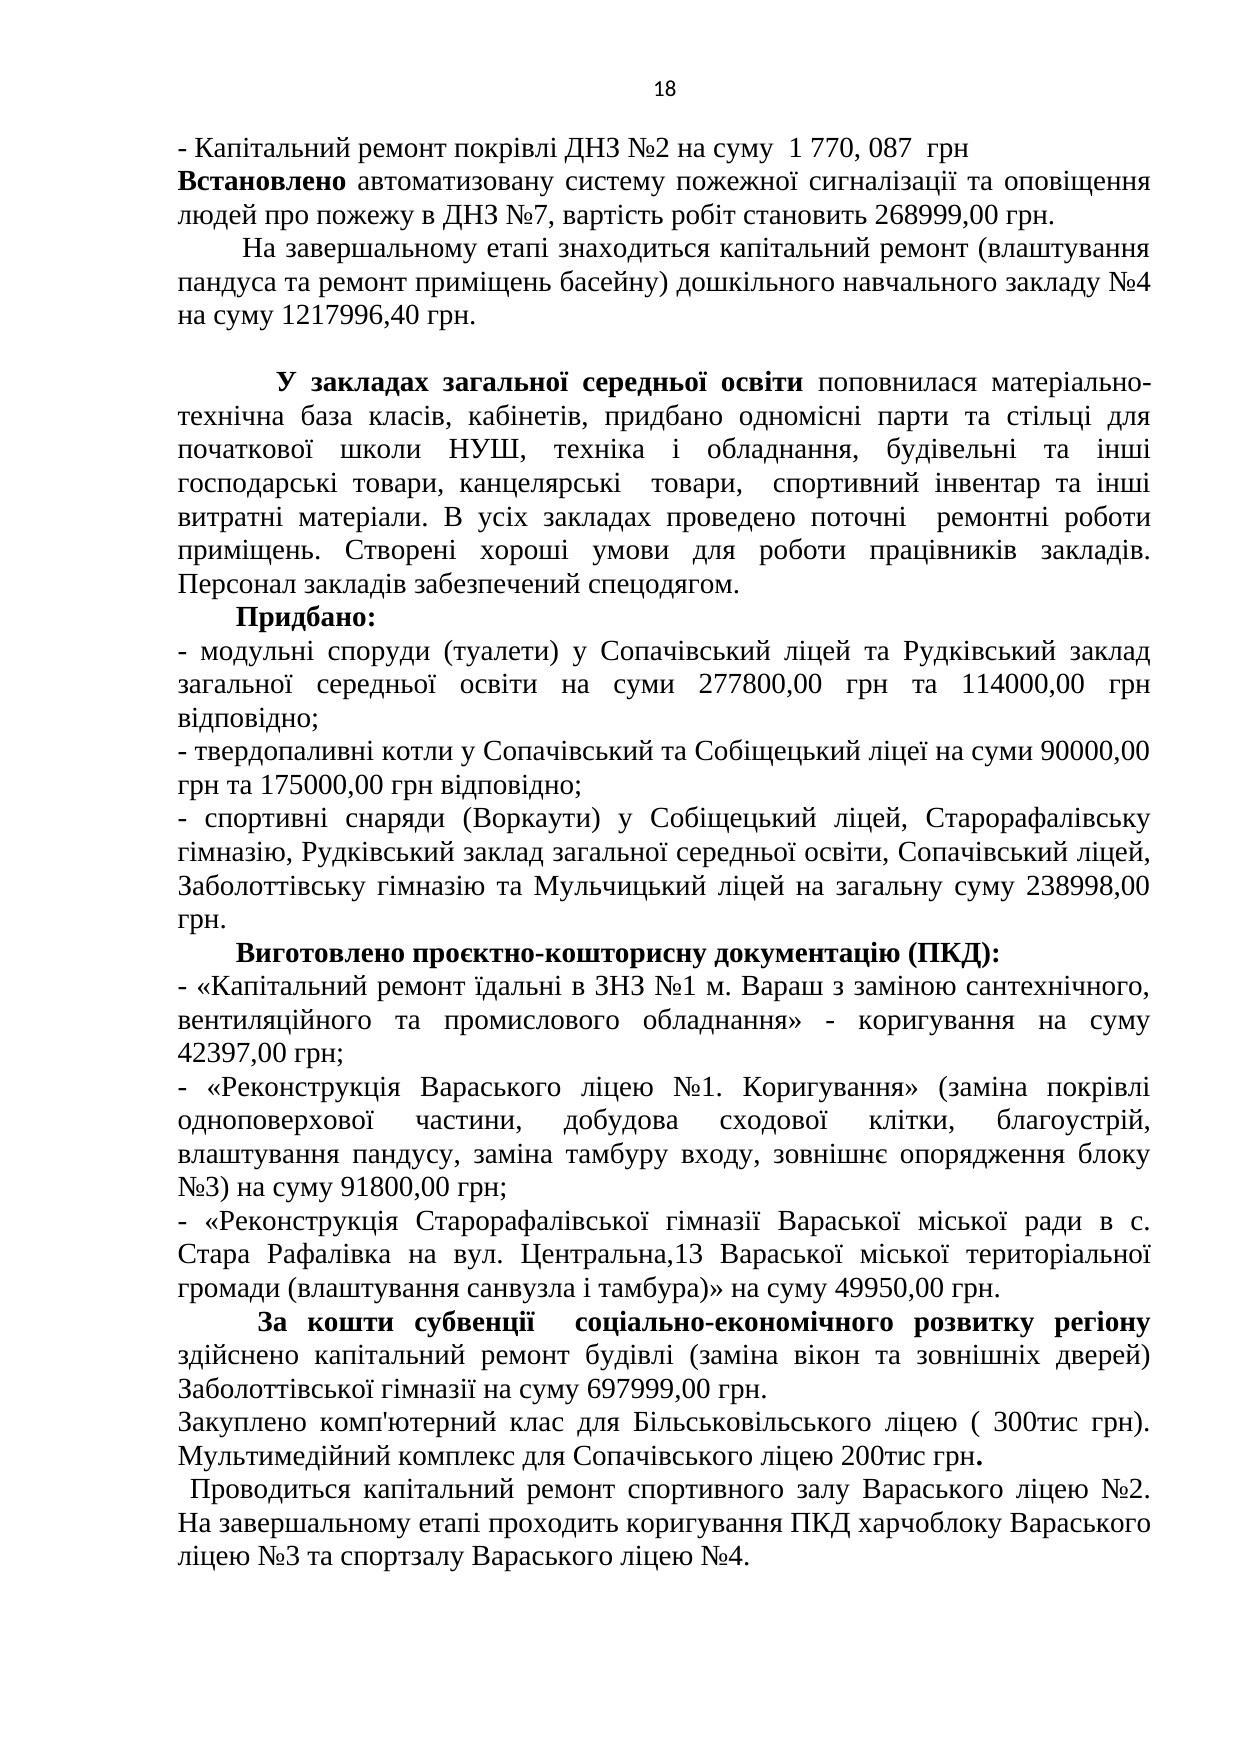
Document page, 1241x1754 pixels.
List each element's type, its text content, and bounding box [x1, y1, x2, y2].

text - «Реконструкція Старорафалівської гімназії Вараської міської ради в с. Стара Рафалівка на вул. Центральна,13 Вараської міської територіальної громади (влаштування санвузла і тамбура)» на суму 49950,00 грн. [177, 1203, 1152, 1304]
text - твердопаливні котли у Сопачівський та Собіщецький ліцеї на суми 90000,00 грн та 175000,00 грн відповідно; [177, 733, 1152, 801]
text - «Реконструкція Вараського ліцею №1. Коригування» (заміна покрівлі одноповерхової частини, добудова сходової клітки, благоустрій, влаштування пандусу, заміна тамбуру входу, зовнішнє опорядження блоку №3) на суму 91800,00 грн; [177, 1069, 1152, 1203]
text Виготовлено проєктно-кошторисну документацію (ПКД): [177, 935, 1152, 968]
text - «Капітальний ремонт їдальні в ЗНЗ №1 м. Вараш з заміною сантехнічного, вентиляційного та промислового обладнання» - коригування на суму 42397,00 грн; [177, 968, 1152, 1069]
text Встановлено автоматизовану систему пожежної сигналізації та оповіщення людей про пожежу в ДНЗ №7, вартість робіт становить 268999,00 грн. [177, 163, 1152, 230]
text - спортивні снаряди (Воркаути) у Собіщецький ліцей, Старорафалівську гімназію, Рудківський заклад загальної середньої освіти, Сопачівський ліцей, Заболоттівську гімназію та Мульчицький ліцей на загальну суму 238998,00 грн. [177, 801, 1152, 935]
text - Капітальний ремонт покрівлі ДНЗ №2 на суму 1 770, 087 грн [177, 130, 1152, 163]
text Проводиться капітальний ремонт спортивного залу Вараського ліцею №2. На завершальному етапі проходить коригування ПКД харчоблоку Вараського ліцею №3 та спортзалу Вараського ліцею №4. [177, 1471, 1152, 1572]
text Закуплено комп'ютерний клас для Більськовільського ліцею ( 300тис грн). Мультимедійний комплекс для Сопачівського ліцею 200тис грн. [177, 1404, 1152, 1471]
text У закладах загальної середньої освіти поповнилася матеріально-технічна база класів, кабінетів, придбано одномісні парти та стільці для початкової школи НУШ, техніка і обладнання, будівельні та інші господарські товари, канцелярські товари, спортивний інвентар та інші витратні матеріали. В усіх закладах проведено поточні ремонтні роботи приміщень. Створені хороші умови для роботи працівників закладів. Персонал закладів забезпечений спецодягом. [177, 364, 1152, 599]
text За кошти субвенції соціально-економічного розвитку регіону здійснено капітальний ремонт будівлі (заміна вікон та зовнішніх дверей) Заболоттівської гімназії на суму 697999,00 грн. [177, 1304, 1152, 1404]
text На завершальному етапі знаходиться капітальний ремонт (влаштування пандуса та ремонт приміщень басейну) дошкільного навчального закладу №4 на суму 1217996,40 грн. [177, 230, 1152, 331]
text Придбано: [177, 599, 1152, 633]
text - модульні споруди (туалети) у Сопачівський ліцей та Рудківський заклад загальної середньої освіти на суми 277800,00 грн та 114000,00 грн відповідно; [177, 633, 1152, 733]
